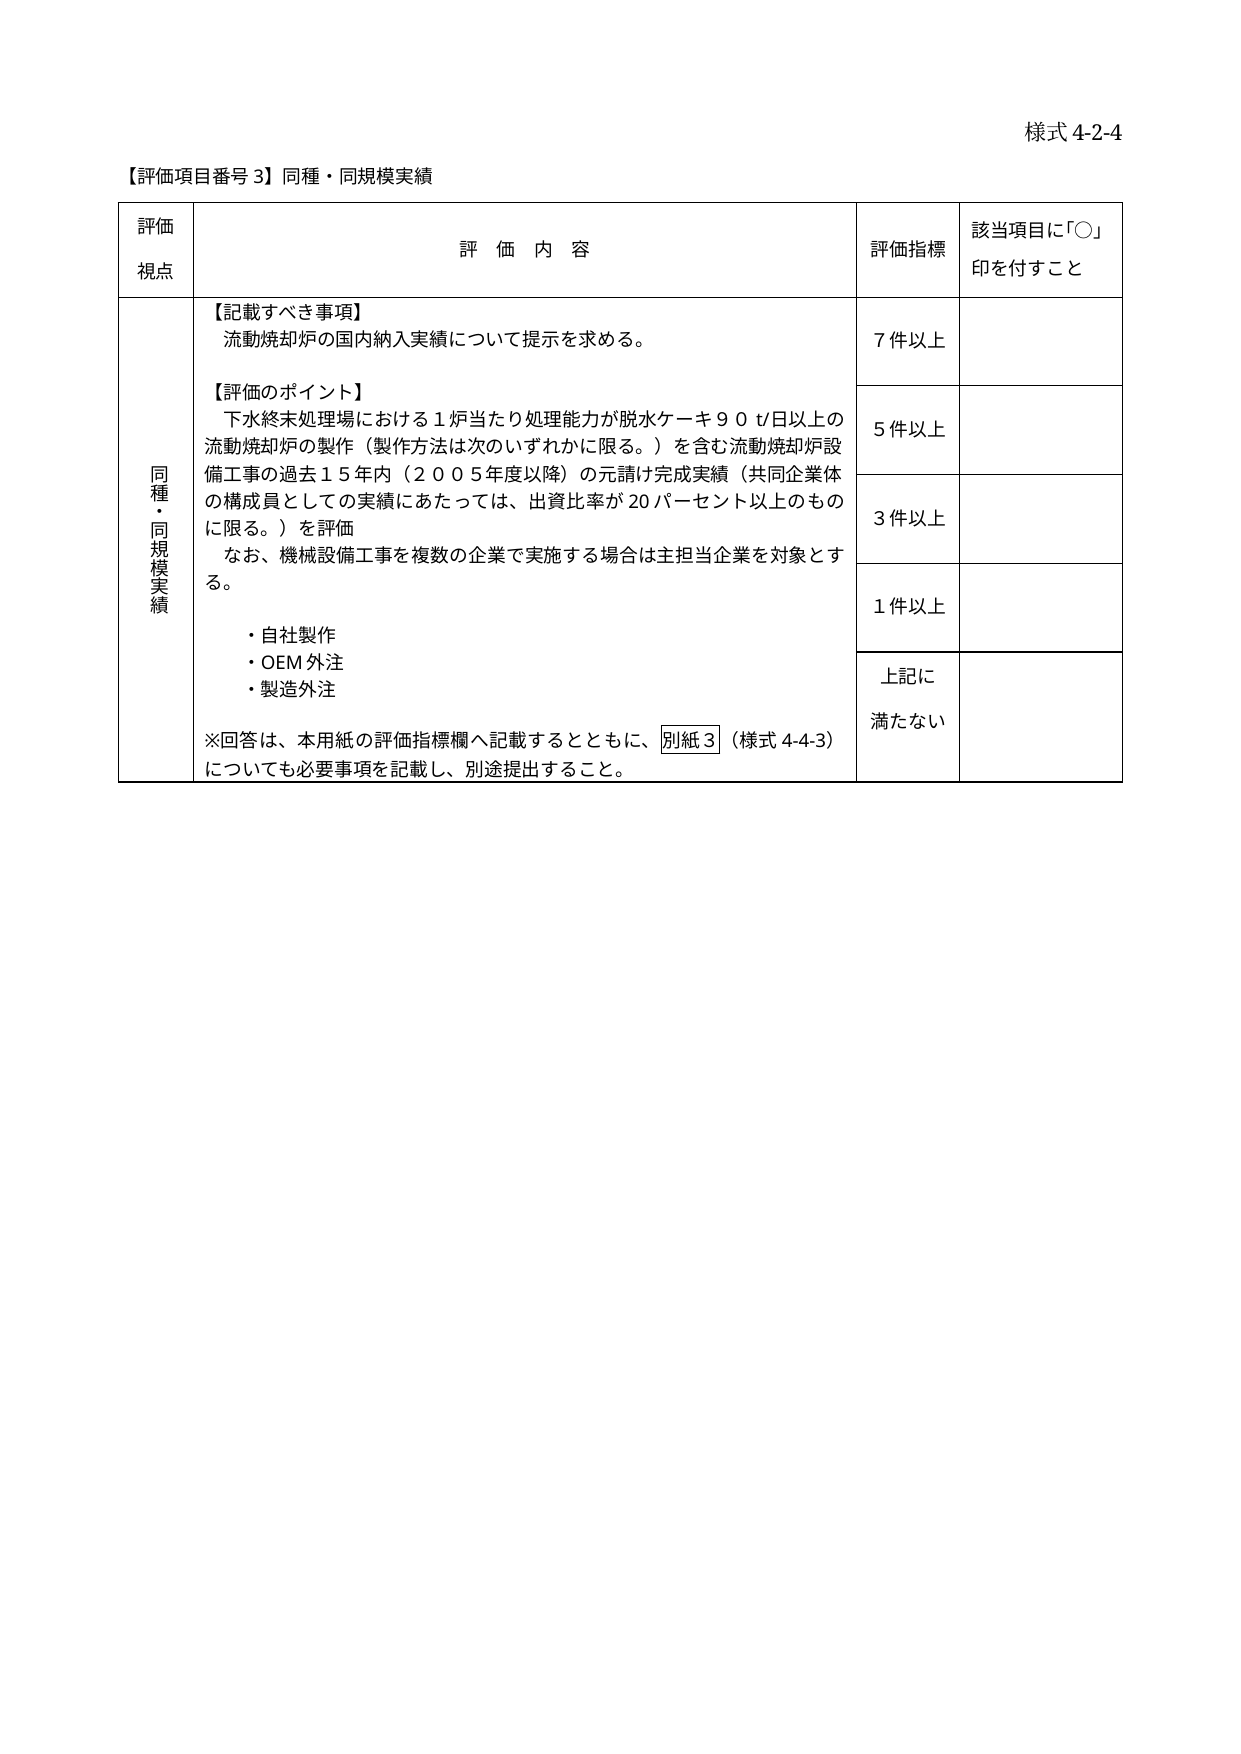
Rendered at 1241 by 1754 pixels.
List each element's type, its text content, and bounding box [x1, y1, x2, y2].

table_header 評 価 内 容 [194, 203, 856, 297]
table_cell ５件以上 [857, 386, 959, 474]
table_cell 同種・同規模実績 [119, 298, 193, 781]
table_cell [960, 475, 1122, 563]
table_cell ３件以上 [857, 475, 959, 563]
table_cell [960, 298, 1122, 385]
table_cell １件以上 [857, 564, 959, 651]
table_cell 【記載すべき事項】 流動焼却炉の国内納入実績について提示を求める。 【評価のポイント】 下水終末処理場における１炉当たり処理能力が脱水ケーキ９０t/日以上の流動焼却炉の製作（製作方法は次のいずれかに限る。）を含む流動焼却炉設備工事の過去１５年内（２００５年度以降）の元請け完成実績（共同企業体の構成員としての実績にあたっては、出資比率が20パーセント以上のものに限る。）を評価 なお、機械設備工事を複数の企業で実施する場合は主担当企業を対象とする。 ・自社製作 ・OEM外注 ・製造外注 ※回答は、本用紙の評価指標欄へ記載するとともに、別紙３（様式4-4-3）についても必要事項を記載し、別途提出すること。 [194, 298, 856, 781]
table_cell [960, 564, 1122, 651]
text 様式4-2-4 [118, 112, 1122, 149]
table_cell ７件以上 [857, 298, 959, 385]
text 【評価項目番号3】同種・同規模実績 [118, 157, 1122, 194]
table_cell 上記に 満たない [857, 653, 959, 781]
table_header 該当項目に｢○｣印を付すこと [960, 203, 1122, 297]
table_header 評価指標 [857, 203, 959, 297]
table_cell [960, 386, 1122, 474]
table_header 評価 視点 [119, 203, 193, 297]
table_cell [960, 653, 1122, 781]
